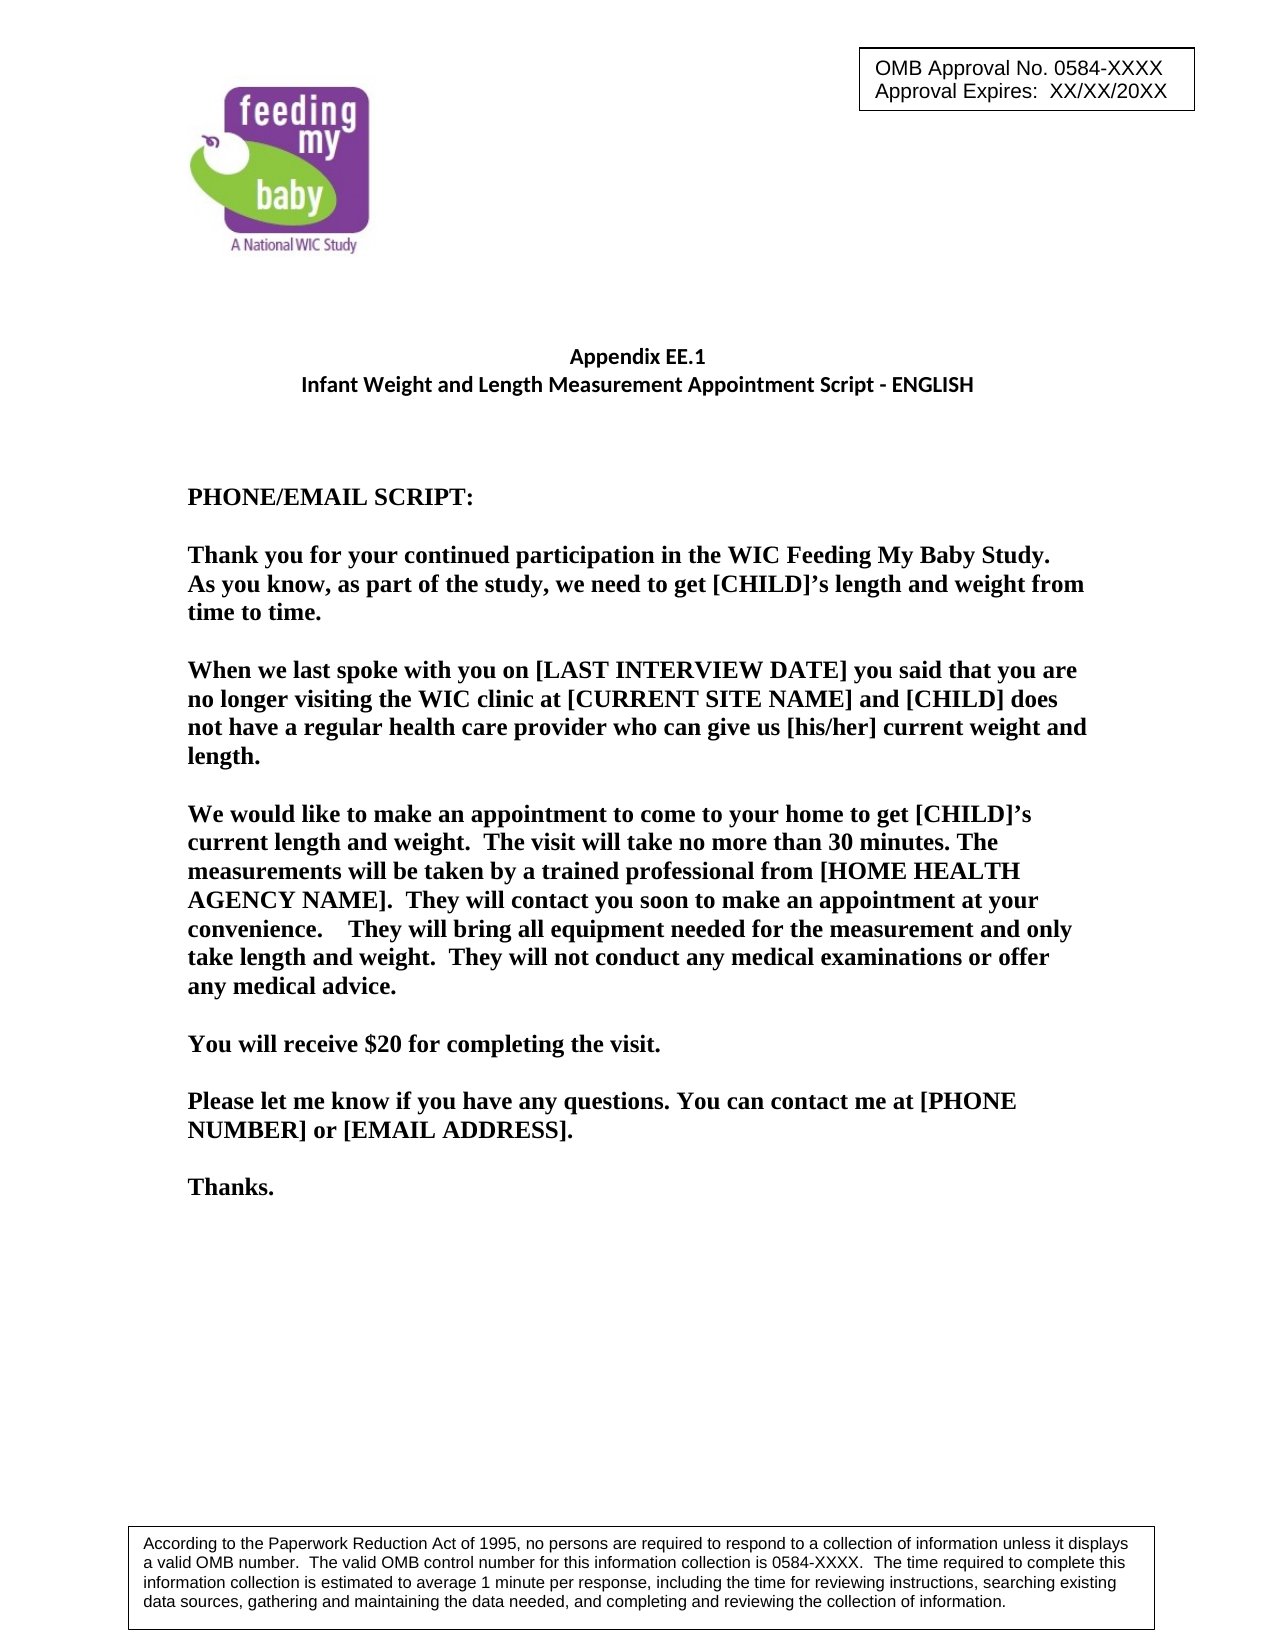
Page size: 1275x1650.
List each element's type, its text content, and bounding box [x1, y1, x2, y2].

text Infant Weight and Length Measurement Appointment Script - ENGLISH [187, 371, 1087, 398]
text Please let me know if you have any questions. You can contact me at [PHONE NUMBER] or [EMAIL ADDRESS]. [187, 1086, 1087, 1144]
text Appendix EE.1 [187, 342, 1087, 371]
text We would like to make an appointment to come to your home to get [CHILD]’s current length and weight. The visit will take no more than 30 minutes. The measurements will be taken by a trained professional from [HOME HEALTH AGENCY NAME]. They will contact you soon to make an appointment at your convenience. They will bring all equipment needed for the measurement and only take length and weight. They will not conduct any medical examinations or offer any medical advice. [187, 799, 1087, 1000]
text PHONE/EMAIL SCRIPT: [187, 482, 1087, 511]
picture [187, 75, 379, 257]
text Thank you for your continued participation in the WIC Feeding My Baby Study. As you know, as part of the study, we need to get [CHILD]’s length and weight from time to time. [187, 540, 1087, 626]
text Thanks. [187, 1172, 1087, 1201]
text You will receive $20 for completing the visit. [187, 1029, 1087, 1057]
text When we last spoke with you on [LAST INTERVIEW DATE] you said that you are no longer visiting the WIC clinic at [CURRENT SITE NAME] and [CHILD] does not have a regular health care provider who can give us [his/her] current weight and length. [187, 655, 1087, 770]
